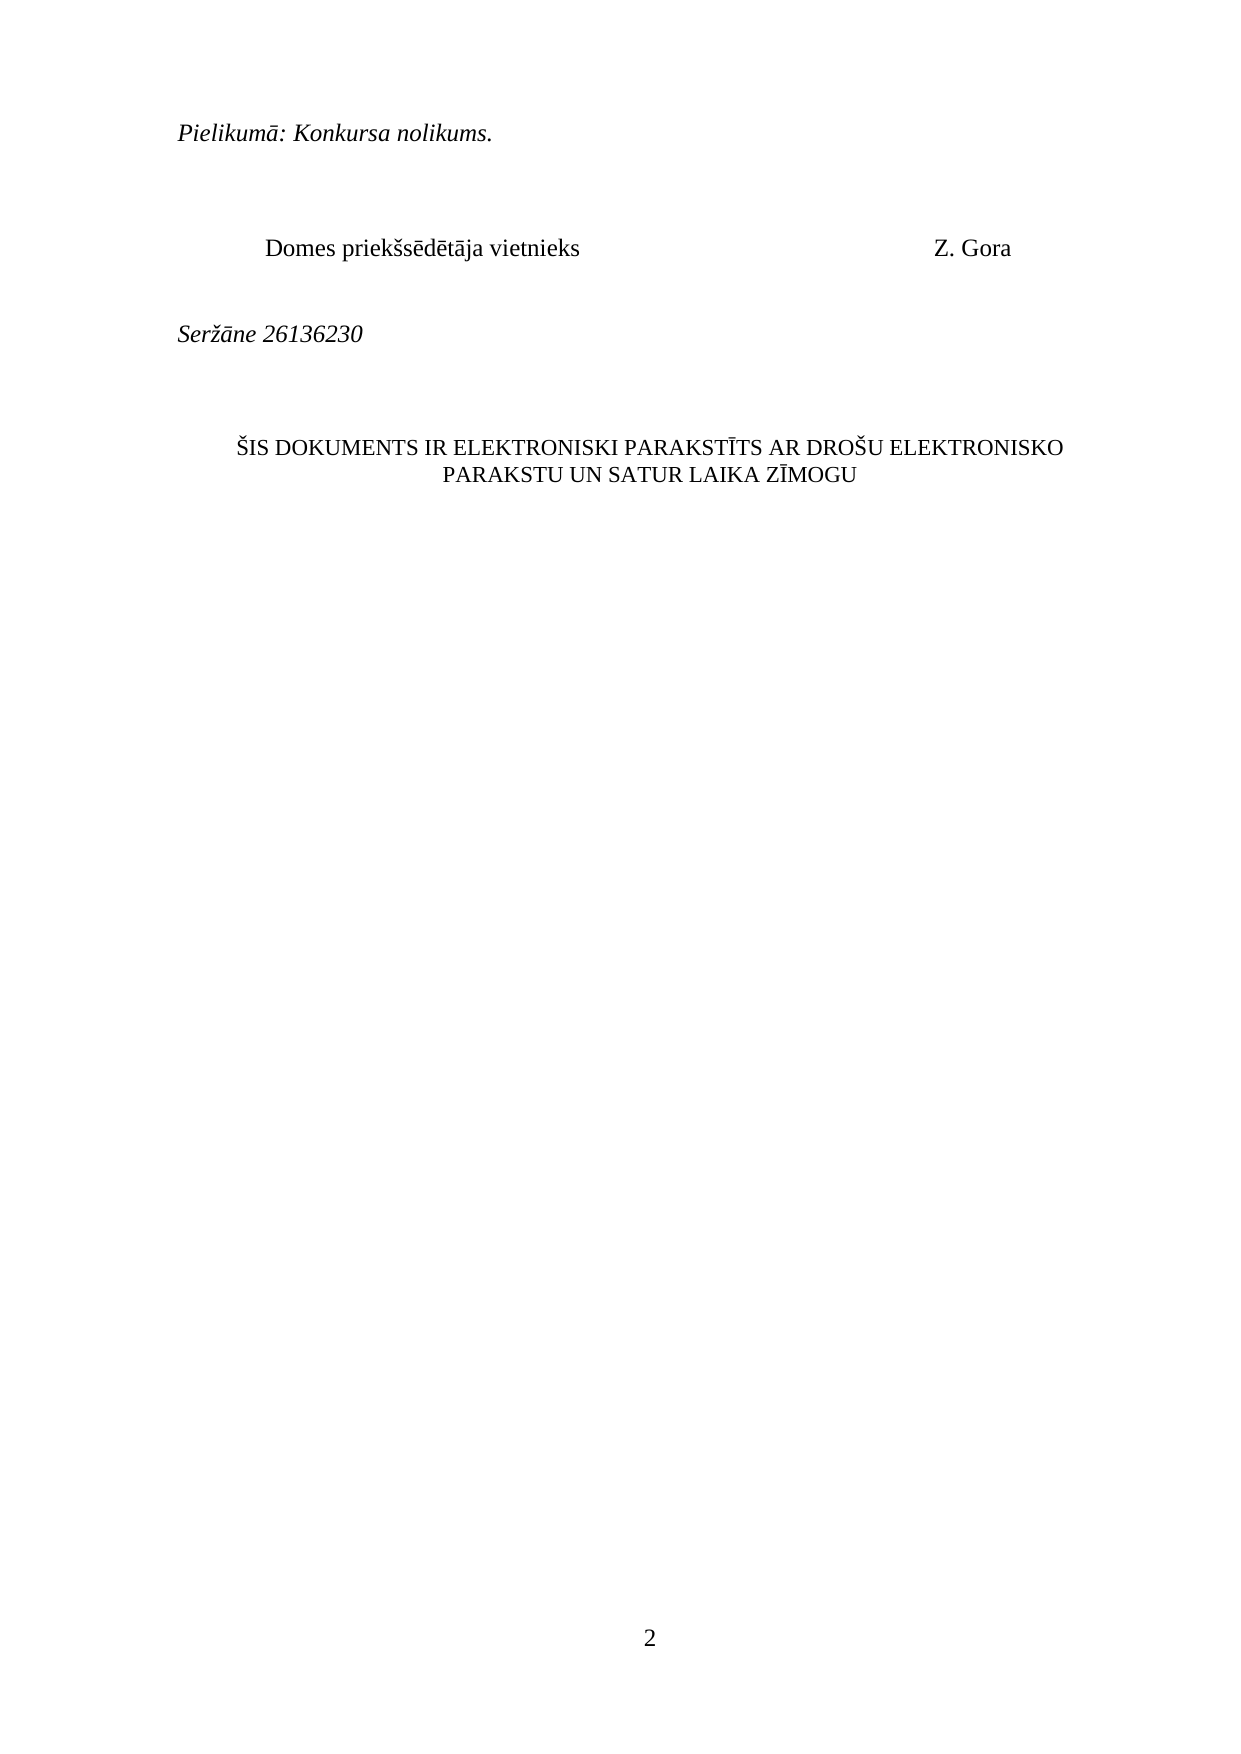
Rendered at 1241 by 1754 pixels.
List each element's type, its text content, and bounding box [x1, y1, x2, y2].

text ŠIS DOKUMENTS IR ELEKTRONISKI PARAKSTĪTS AR DROŠU ELEKTRONISKO PARAKSTU UN SATUR LAIKA ZĪMOGU [178, 434, 1122, 487]
text Domes priekšsēdētāja vietnieks Z. Gora [177, 233, 1122, 262]
text Pielikumā: Konkursa nolikums. [177, 118, 1122, 147]
text Seržāne 26136230 [177, 319, 1122, 348]
